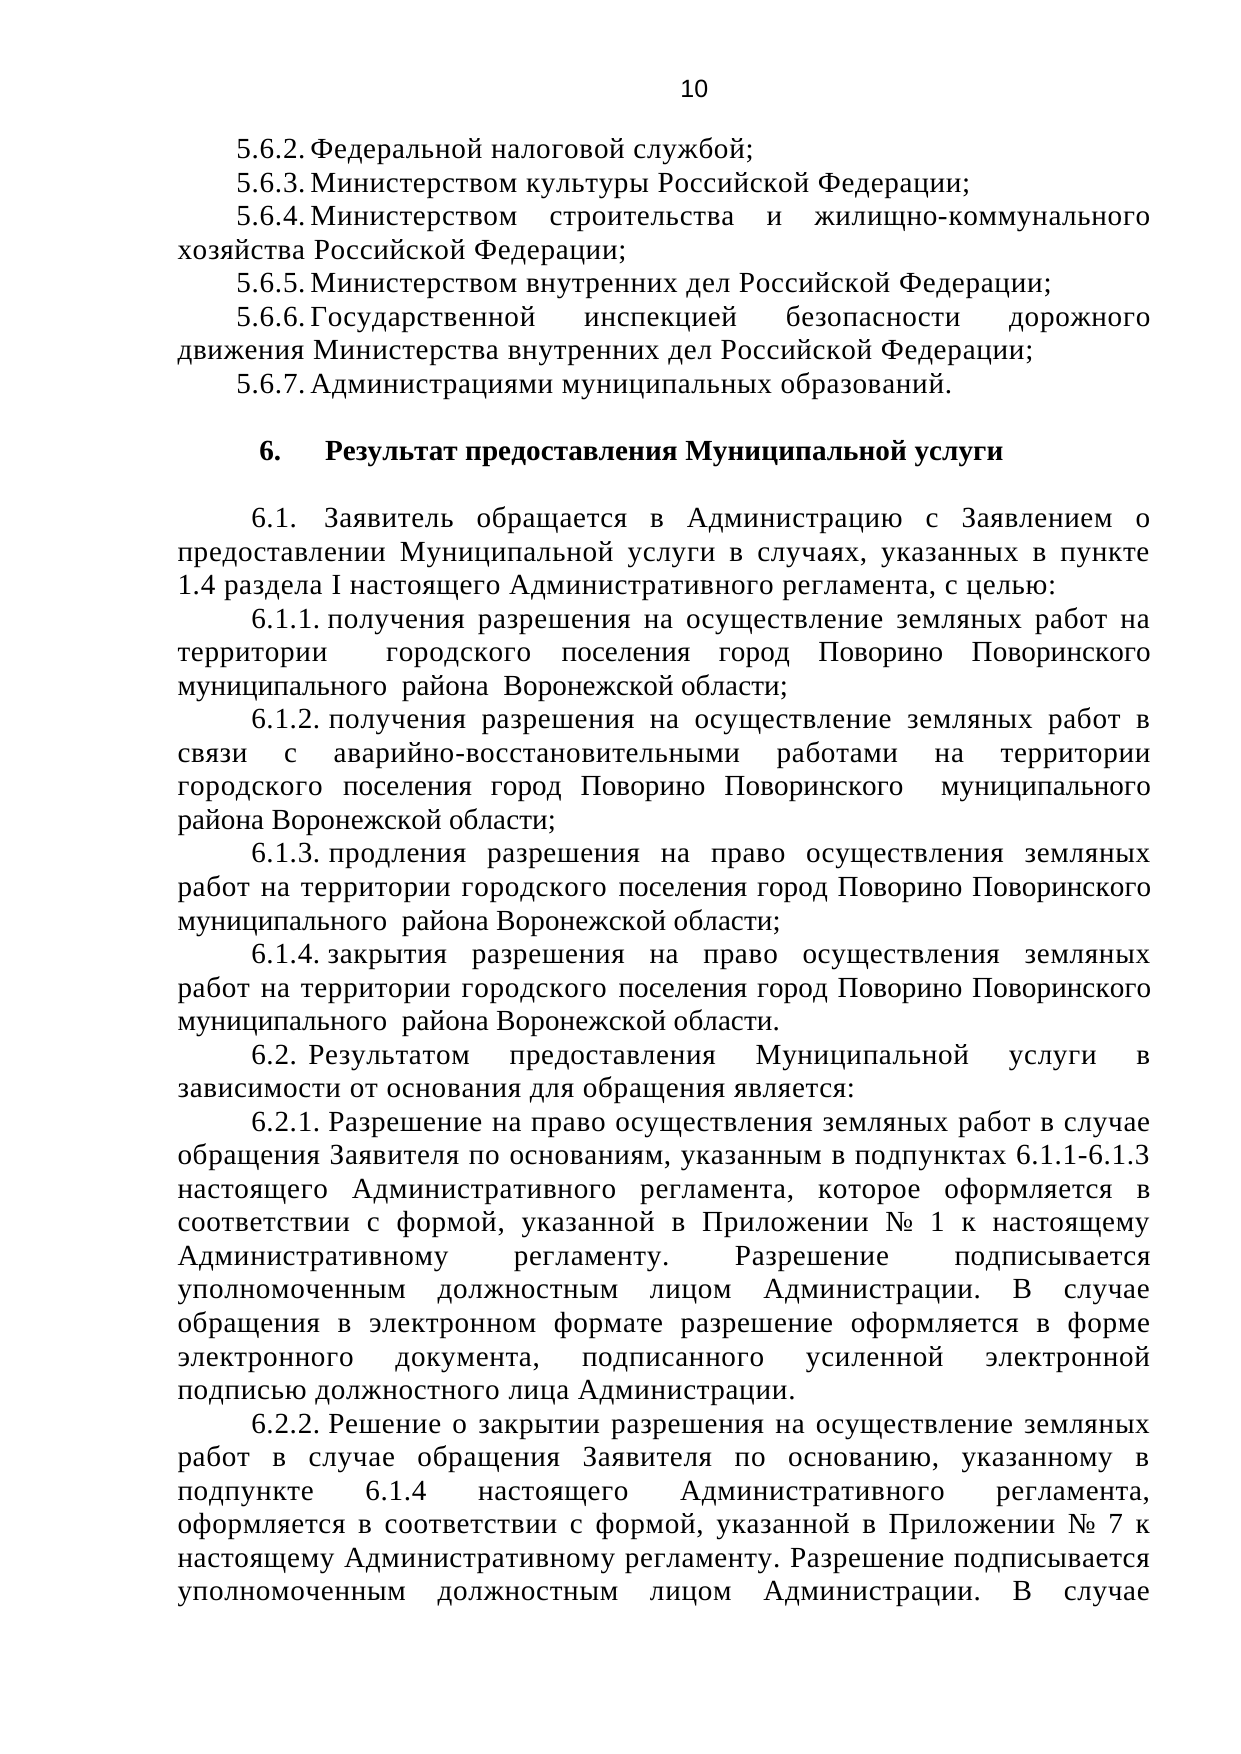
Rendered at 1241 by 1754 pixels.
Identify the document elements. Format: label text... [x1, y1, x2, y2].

list продления разрешения на право осуществления земляных работ на территории городского поселения город Поворино Поворинского муниципального района Воронежской области; [177, 836, 1152, 936]
list получения разрешения на осуществление земляных работ в связи с аварийно-восстановительными работами на территории городского поселения город Поворино Поворинского муниципального района Воронежской области; [177, 701, 1152, 836]
list получения разрешения на осуществление земляных работ на территории городского поселения город Поворино Поворинского муниципального района Воронежской области; [177, 601, 1152, 701]
list Администрациями муниципальных образований. [177, 366, 1152, 399]
list Результат предоставления Муниципальной услуги [112, 433, 1152, 467]
list Министерством внутренних дел Российской Федерации; [177, 265, 1152, 299]
list Министерством строительства и жилищно-коммунального хозяйства Российской Федерации; [177, 198, 1152, 265]
list Заявитель обращается в Администрацию с Заявлением о предоставлении Муниципальной услуги в случаях, указанных в пункте 1.4 раздела I настоящего Административного регламента, с целью: [177, 500, 1152, 601]
list Государственной инспекцией безопасности дорожного движения Министерства внутренних дел Российской Федерации; [177, 299, 1152, 366]
list Федеральной налоговой службой; [177, 131, 1152, 165]
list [177, 1406, 1152, 1607]
list Результатом предоставления Муниципальной услуги в зависимости от основания для обращения является: [177, 1037, 1152, 1104]
list Разрешение на право осуществления земляных работ в случае обращения Заявителя по основаниям, указанным в подпунктах 6.1.1-6.1.3 настоящего Административного регламента, которое оформляется в соответствии с формой, указанной в Приложении № 1 к настоящему Административному регламенту. Разрешение подписывается уполномоченным должностным лицом Администрации. В случае обращения в электронном формате разрешение оформляется в форме электронного документа, подписанного усиленной электронной подписью должностного лица Администрации. [177, 1104, 1152, 1406]
list закрытия разрешения на право осуществления земляных работ на территории городского поселения город Поворино Поворинского муниципального района Воронежской области. [177, 936, 1152, 1037]
list Министерством культуры Российской Федерации; [177, 165, 1152, 198]
